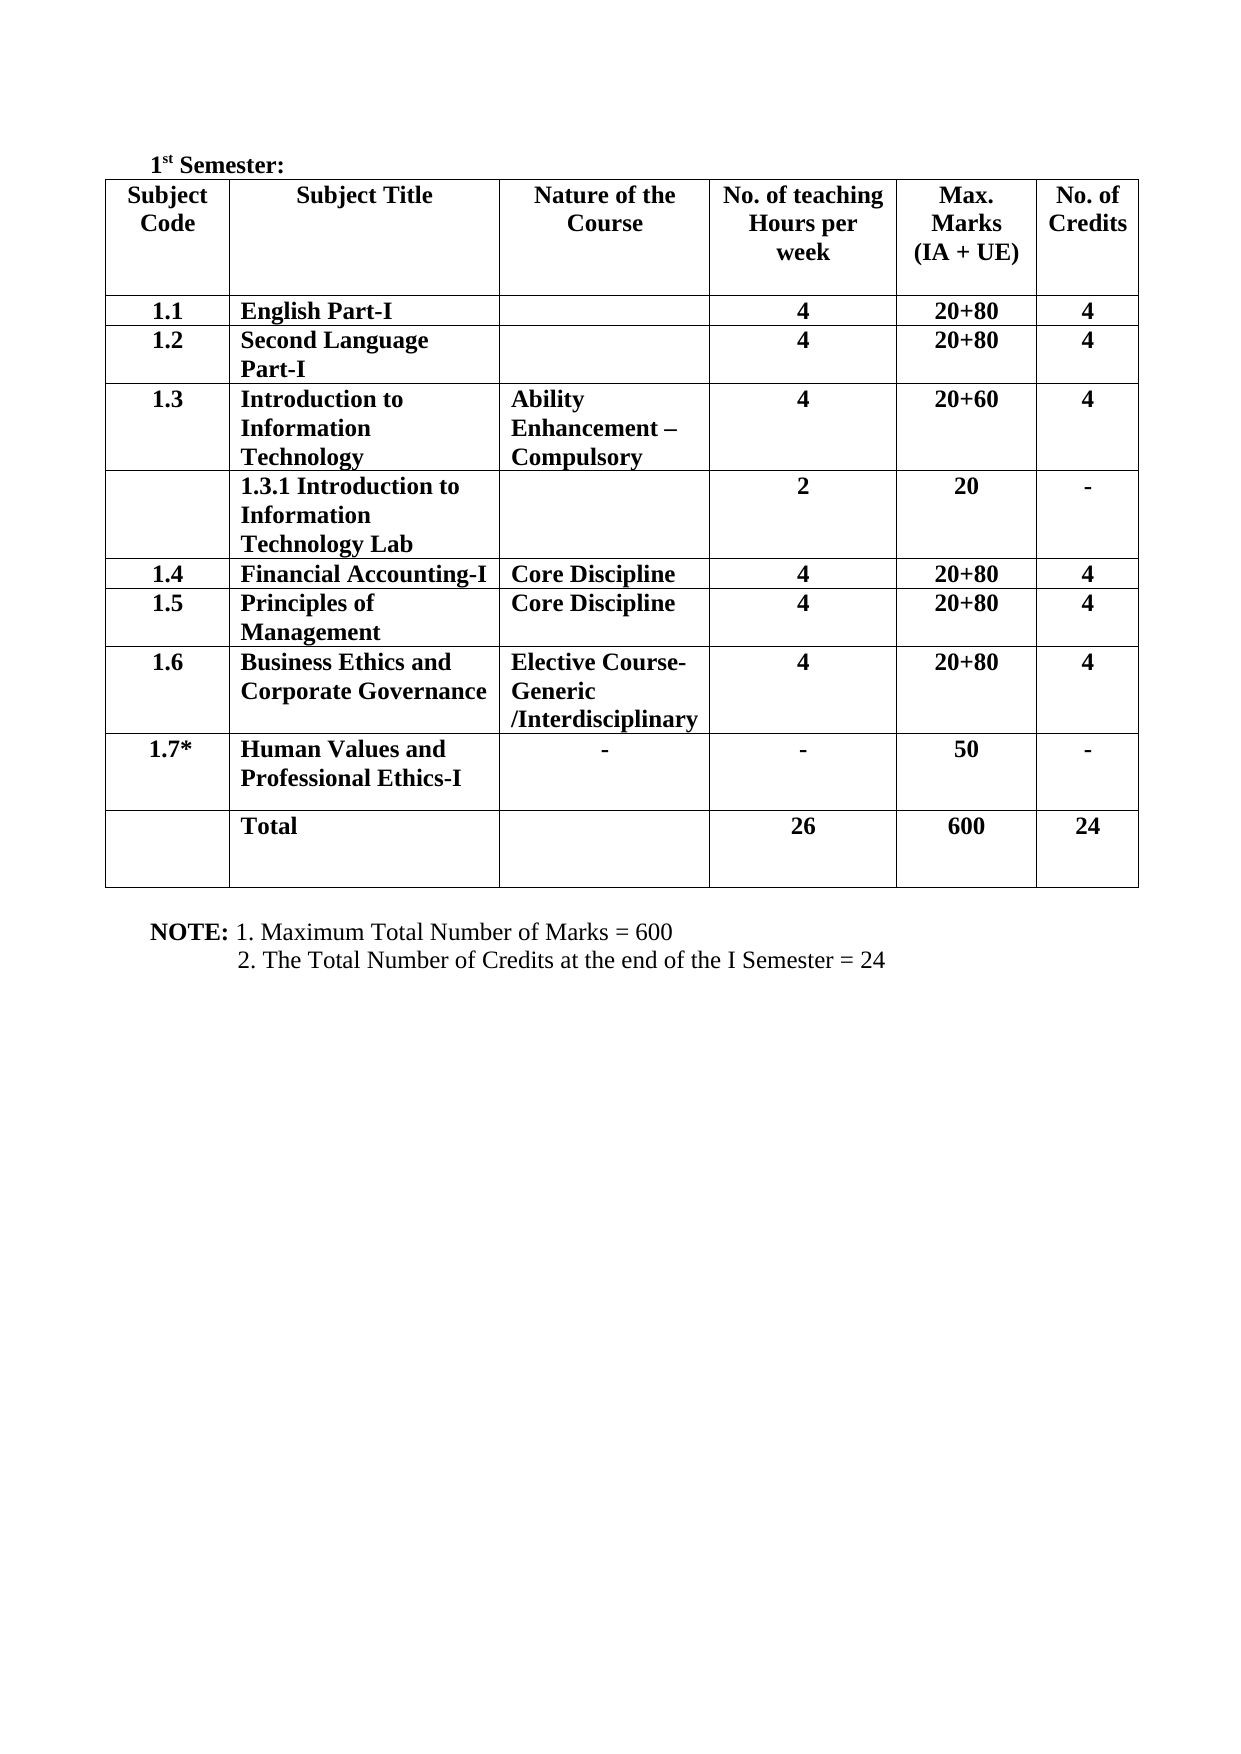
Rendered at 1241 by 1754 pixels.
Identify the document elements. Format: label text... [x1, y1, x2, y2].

table_cell 20+60 [897, 384, 1036, 470]
table_cell 600 [897, 811, 1036, 887]
table_cell [500, 326, 709, 383]
table_cell 1.3 [106, 384, 229, 470]
table_cell - [500, 734, 709, 810]
table_cell 2 [710, 471, 896, 558]
table_cell 1.6 [106, 647, 229, 733]
table_cell - [1037, 734, 1138, 810]
text 2. The Total Number of Credits at the end of the I Semester = 24 [150, 946, 1090, 974]
text 1st Semester: [150, 150, 1090, 179]
table_cell 4 [710, 296, 896, 324]
table_cell 4 [710, 559, 896, 587]
table_cell - [1037, 471, 1138, 558]
table_cell Ability Enhancement – Compulsory [500, 384, 709, 470]
table_cell 4 [710, 326, 896, 383]
table_cell 20+80 [897, 326, 1036, 383]
table_cell [106, 471, 229, 558]
table_header Subject Code [106, 180, 229, 295]
table_header Max. Marks (IA + UE) [897, 180, 1036, 295]
table_cell [500, 811, 709, 887]
table_cell 4 [710, 384, 896, 470]
table_cell English Part-I [230, 296, 499, 324]
table_cell 4 [1037, 326, 1138, 383]
table_header No. of Credits [1037, 180, 1138, 295]
table_cell 24 [1037, 811, 1138, 887]
table_cell 4 [1037, 384, 1138, 470]
table_cell Financial Accounting-I [230, 559, 499, 587]
table_cell Total [230, 811, 499, 887]
text NOTE: 1. Maximum Total Number of Marks = 600 [150, 917, 1090, 946]
table_cell 20+80 [897, 559, 1036, 587]
table_cell 1.4 [106, 559, 229, 587]
table_cell 4 [710, 647, 896, 733]
table_cell 50 [897, 734, 1036, 810]
table_cell Business Ethics and Corporate Governance [230, 647, 499, 733]
table_cell [500, 296, 709, 324]
table_cell Principles of Management [230, 589, 499, 646]
table_cell [500, 471, 709, 558]
table_cell 4 [1037, 647, 1138, 733]
table_cell Core Discipline [500, 589, 709, 646]
table_cell 20+80 [897, 647, 1036, 733]
table_cell 20 [897, 471, 1036, 558]
table_cell 1.5 [106, 589, 229, 646]
table_cell 26 [710, 811, 896, 887]
table_cell Core Discipline [500, 559, 709, 587]
table_cell Human Values and Professional Ethics-I [230, 734, 499, 810]
table_header Subject Title [230, 180, 499, 295]
table_cell 1.2 [106, 326, 229, 383]
table_cell 4 [1037, 589, 1138, 646]
table_cell 1.3.1 Introduction to Information Technology Lab [230, 471, 499, 558]
table_header Nature of the Course [500, 180, 709, 295]
table_cell 1.1 [106, 296, 229, 324]
table_cell 4 [710, 589, 896, 646]
table_cell Elective Course-Generic /Interdisciplinary [500, 647, 709, 733]
table_cell [106, 811, 229, 887]
table_cell Introduction to Information Technology [230, 384, 499, 470]
table_cell 20+80 [897, 296, 1036, 324]
table_cell 20+80 [897, 589, 1036, 646]
table_cell 4 [1037, 559, 1138, 587]
table_header No. of teaching Hours per week [710, 180, 896, 295]
table_cell 4 [1037, 296, 1138, 324]
table_cell Second Language Part-I [230, 326, 499, 383]
table_cell - [710, 734, 896, 810]
table_cell 1.7* [106, 734, 229, 810]
